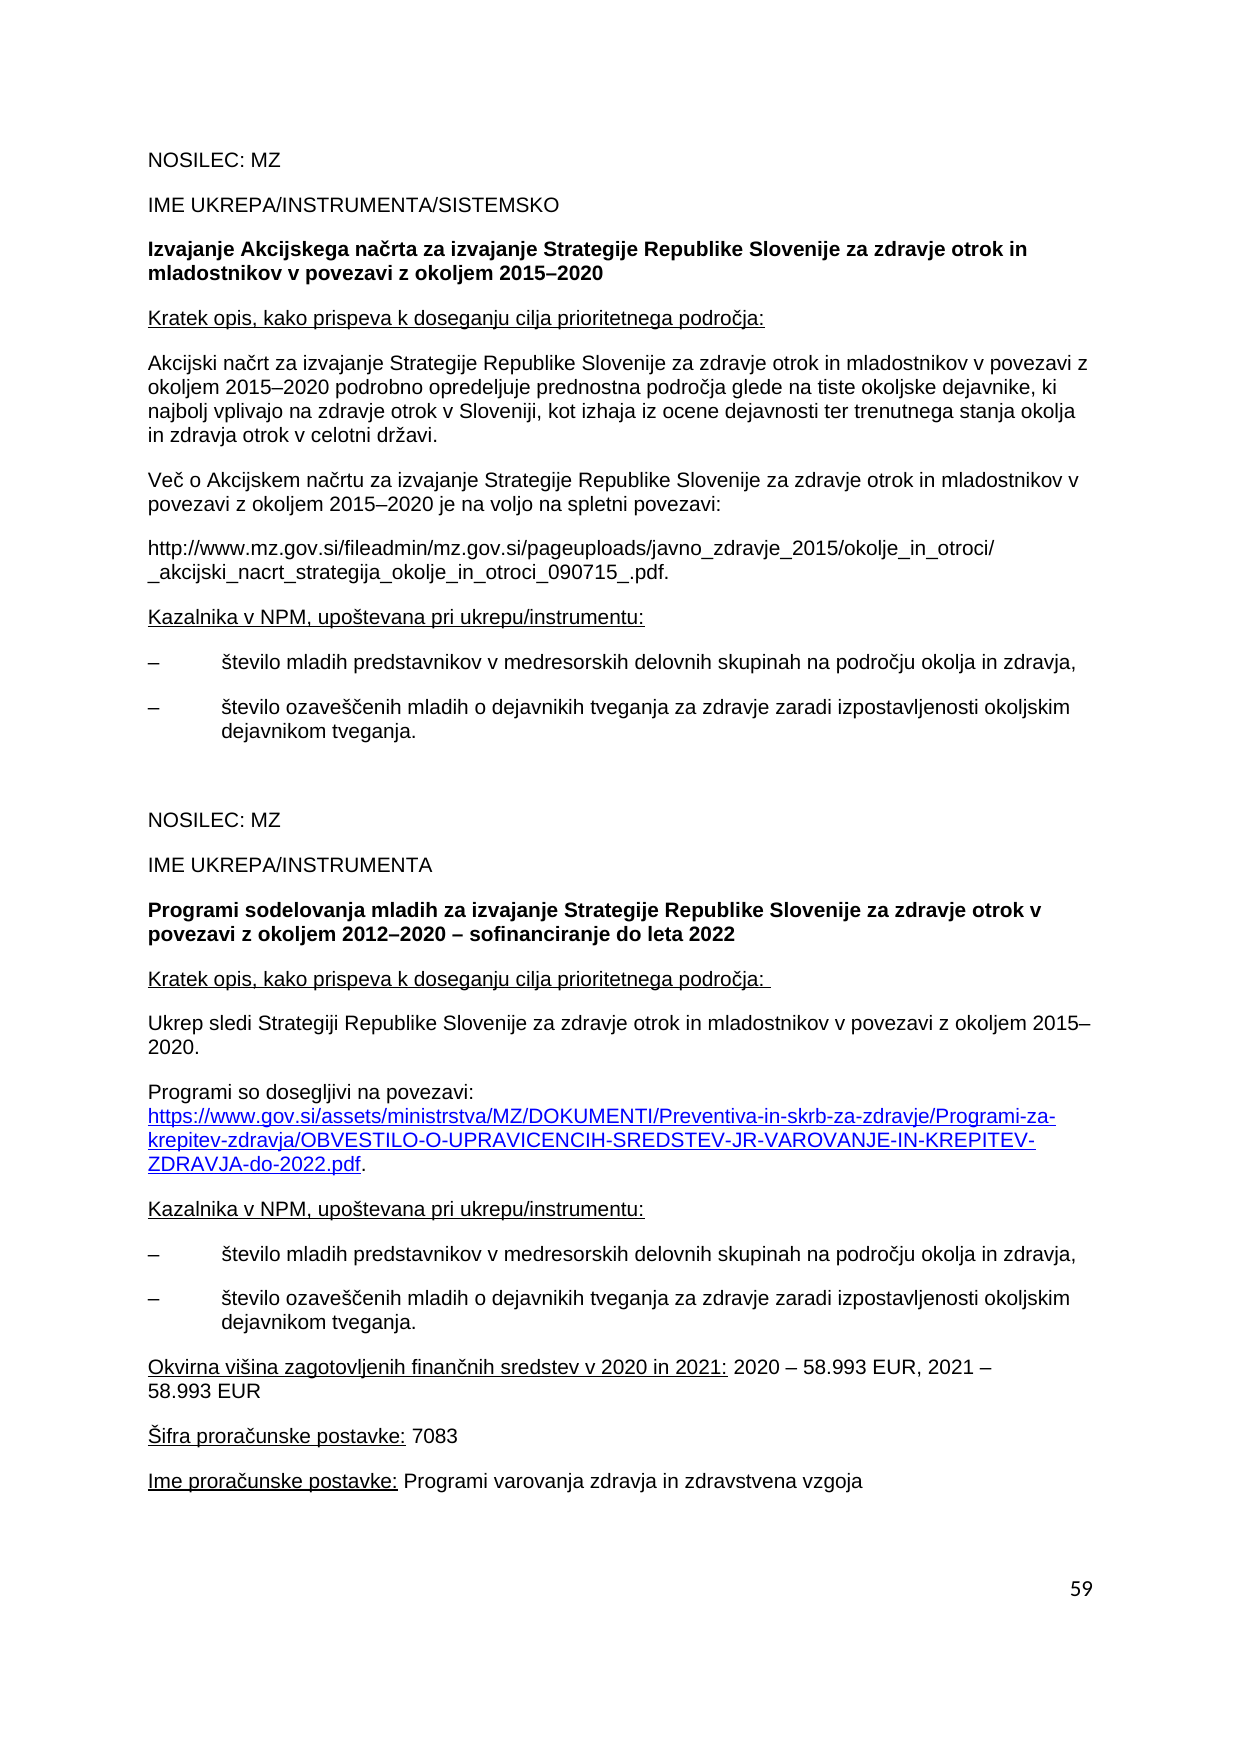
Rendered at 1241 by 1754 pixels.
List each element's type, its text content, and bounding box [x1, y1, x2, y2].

text Kratek opis, kako prispeva k doseganju cilja prioritetnega področja: [148, 306, 1093, 330]
text NOSILEC: MZ [148, 148, 1093, 172]
text IME UKREPA/INSTRUMENTA [148, 853, 1093, 877]
text Okvirna višina zagotovljenih finančnih sredstev v 2020 in 2021: 2020 – 58.993 EUR, 2021 – 58.993 EUR [148, 1355, 1093, 1403]
text – število mladih predstavnikov v medresorskih delovnih skupinah na področju okolja in zdravja, [148, 650, 1093, 674]
text – število mladih predstavnikov v medresorskih delovnih skupinah na področju okolja in zdravja, [148, 1241, 1093, 1265]
text Izvajanje Akcijskega načrta za izvajanje Strategije Republike Slovenije za zdravje otrok in mladostnikov v povezavi z okoljem 2015–2020 [148, 237, 1093, 285]
text Programi so dosegljivi na povezavi: https://www.gov.si/assets/ministrstva/MZ/DOKUMENTI/Preventiva-in-skrb-za-zdravje/Programi-za-krepitev-zdravja/OBVESTILO-O-UPRAVICENCIH-SREDSTEV-JR-VAROVANJE-IN-KREPITEV-ZDRAVJA-do-2022.pdf. [148, 1080, 1093, 1176]
text Kratek opis, kako prispeva k doseganju cilja prioritetnega področja: [148, 966, 1093, 990]
text – število ozaveščenih mladih o dejavnikih tveganja za zdravje zaradi izpostavljenosti okoljskim dejavnikom tveganja. [148, 694, 1093, 742]
text Šifra proračunske postavke: 7083 [148, 1424, 1093, 1448]
text – število ozaveščenih mladih o dejavnikih tveganja za zdravje zaradi izpostavljenosti okoljskim dejavnikom tveganja. [148, 1286, 1093, 1334]
text Kazalnika v NPM, upoštevana pri ukrepu/instrumentu: [148, 1197, 1093, 1221]
text http://www.mz.gov.si/fileadmin/mz.gov.si/pageuploads/javno_zdravje_2015/okolje_in_otroci/_akcijski_nacrt_strategija_okolje_in_otroci_090715_.pdf. [148, 536, 1093, 584]
text Ukrep sledi Strategiji Republike Slovenije za zdravje otrok in mladostnikov v povezavi z okoljem 2015–2020. [148, 1011, 1093, 1059]
text Kazalnika v NPM, upoštevana pri ukrepu/instrumentu: [148, 605, 1093, 629]
text Ime proračunske postavke: Programi varovanja zdravja in zdravstvena vzgoja [148, 1468, 1093, 1492]
text NOSILEC: MZ [148, 808, 1093, 832]
text IME UKREPA/INSTRUMENTA/SISTEMSKO [148, 192, 1093, 216]
text Akcijski načrt za izvajanje Strategije Republike Slovenije za zdravje otrok in mladostnikov v povezavi z okoljem 2015–2020 podrobno opredeljuje prednostna področja glede na tiste okoljske dejavnike, ki najbolj vplivajo na zdravje otrok v Sloveniji, kot izhaja iz ocene dejavnosti ter trenutnega stanja okolja in zdravja otrok v celotni državi. [148, 351, 1093, 447]
text Programi sodelovanja mladih za izvajanje Strategije Republike Slovenije za zdravje otrok v povezavi z okoljem 2012–2020 – sofinanciranje do leta 2022 [148, 898, 1093, 946]
text Več o Akcijskem načrtu za izvajanje Strategije Republike Slovenije za zdravje otrok in mladostnikov v povezavi z okoljem 2015–2020 je na voljo na spletni povezavi: [148, 467, 1093, 515]
